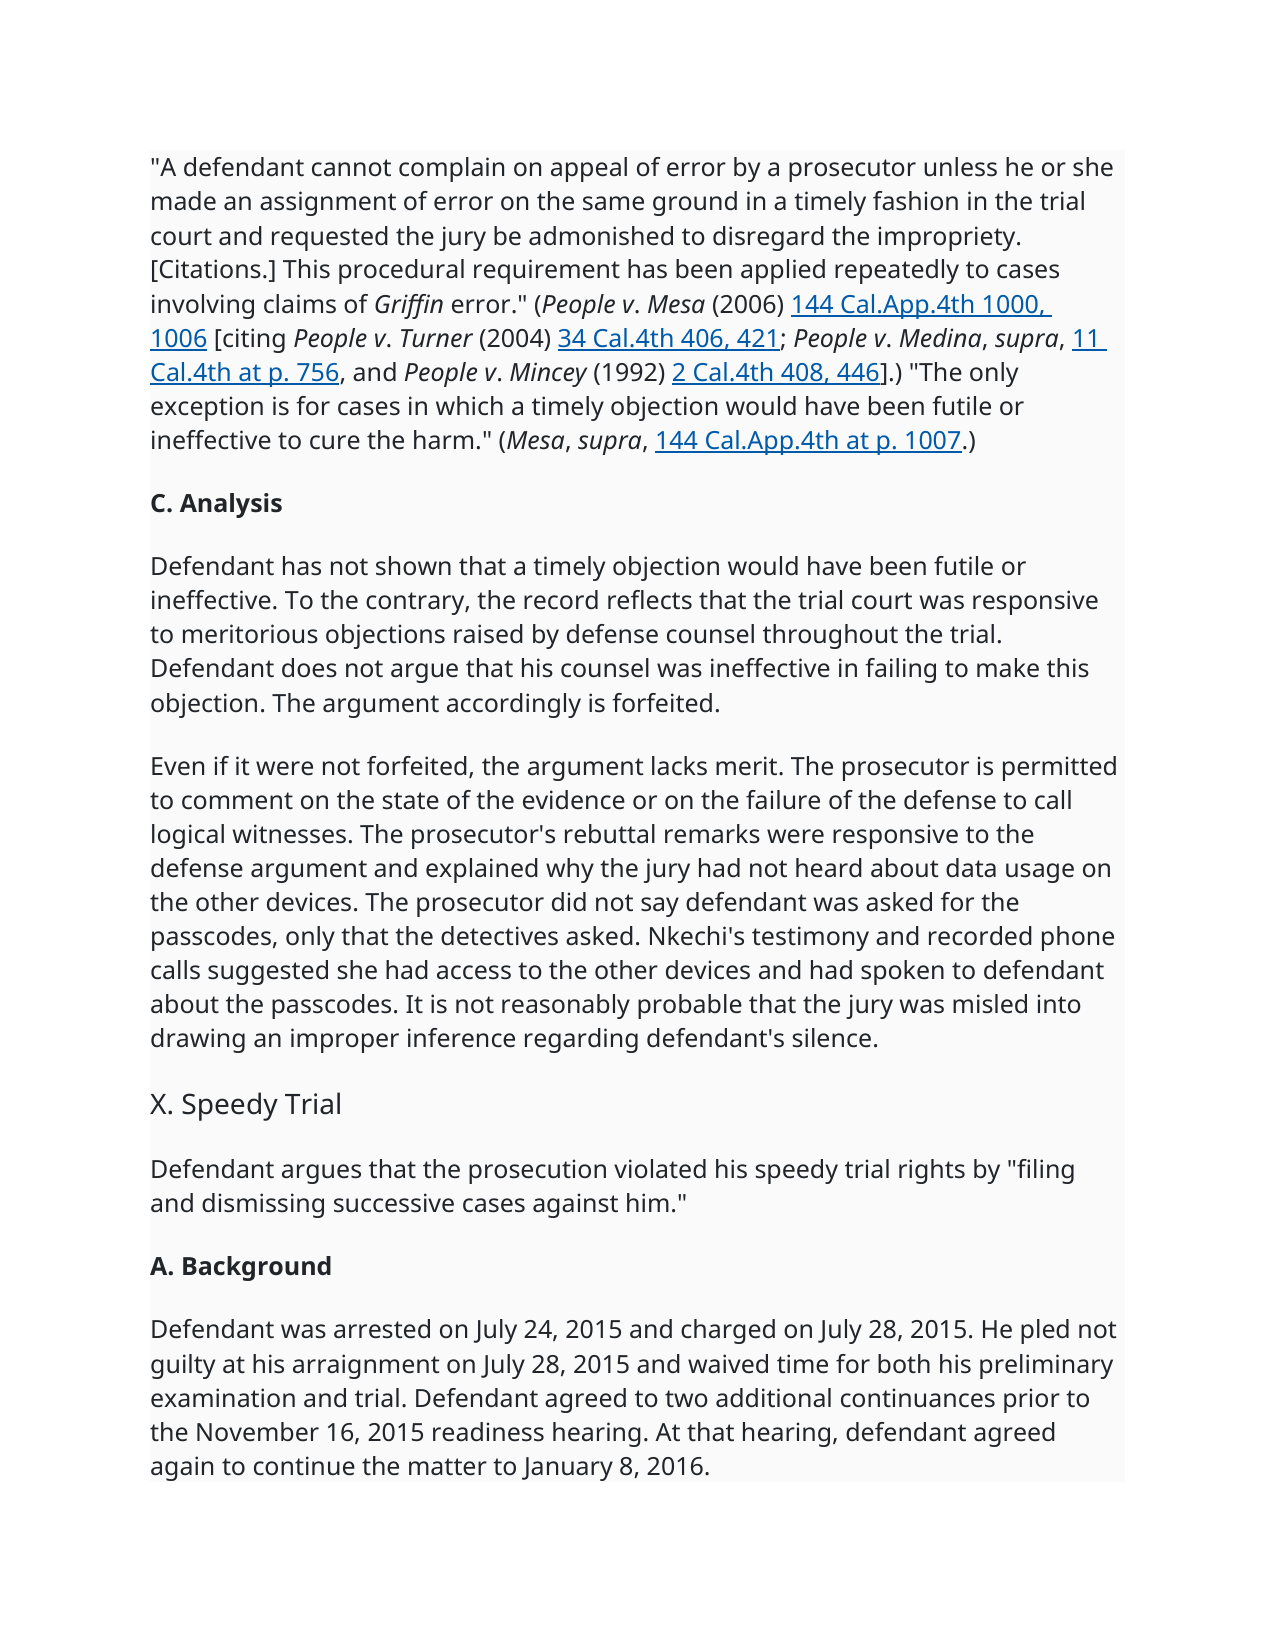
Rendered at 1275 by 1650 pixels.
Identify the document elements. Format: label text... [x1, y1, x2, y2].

text "A defendant cannot complain on appeal of error by a prosecutor unless he or she made an assignment of error on the same ground in a timely fashion in the trial court and requested the jury be admonished to disregard the impropriety. [Citations.] This procedural requirement has been applied repeatedly to cases involving claims of Griffin error." (People v. Mesa (2006) 144 Cal.App.4th 1000, 1006 [citing People v. Turner (2004) 34 Cal.4th 406, 421; People v. Medina, supra, 11 Cal.4th at p. 756, and People v. Mincey (1992) 2 Cal.4th 408, 446].) "The only exception is for cases in which a timely objection would have been futile or ineffective to cure the harm." (Mesa, supra, 144 Cal.App.4th at p. 1007.) [150, 150, 1125, 457]
text Even if it were not forfeited, the argument lacks merit. The prosecutor is permitted to comment on the state of the evidence or on the failure of the defense to call logical witnesses. The prosecutor's rebuttal remarks were responsive to the defense argument and explained why the jury had not heard about data usage on the other devices. The prosecutor did not say defendant was asked for the passcodes, only that the detectives asked. Nkechi's testimony and recorded phone calls suggested she had access to the other devices and had spoken to defendant about the passcodes. It is not reasonably probable that the jury was misled into drawing an improper inference regarding defendant's silence. [150, 748, 1125, 1055]
text Defendant has not shown that a timely objection would have been futile or ineffective. To the contrary, the record reflects that the trial court was responsive to meritorious objections raised by defense counsel throughout the trial. Defendant does not argue that his counsel was ineffective in failing to make this objection. The argument accordingly is forfeited. [150, 549, 1125, 719]
text A. Background [150, 1249, 1125, 1283]
text X. Speedy Trial [150, 1084, 1125, 1122]
text Defendant was arrested on July 24, 2015 and charged on July 28, 2015. He pled not guilty at his arraignment on July 28, 2015 and waived time for both his preliminary examination and trial. Defendant agreed to two additional continuances prior to the November 16, 2015 readiness hearing. At that hearing, defendant agreed again to continue the matter to January 8, 2016. [150, 1312, 1125, 1482]
text C. Analysis [150, 486, 1125, 520]
text Defendant argues that the prosecution violated his speedy trial rights by "filing and dismissing successive cases against him." [150, 1152, 1125, 1220]
